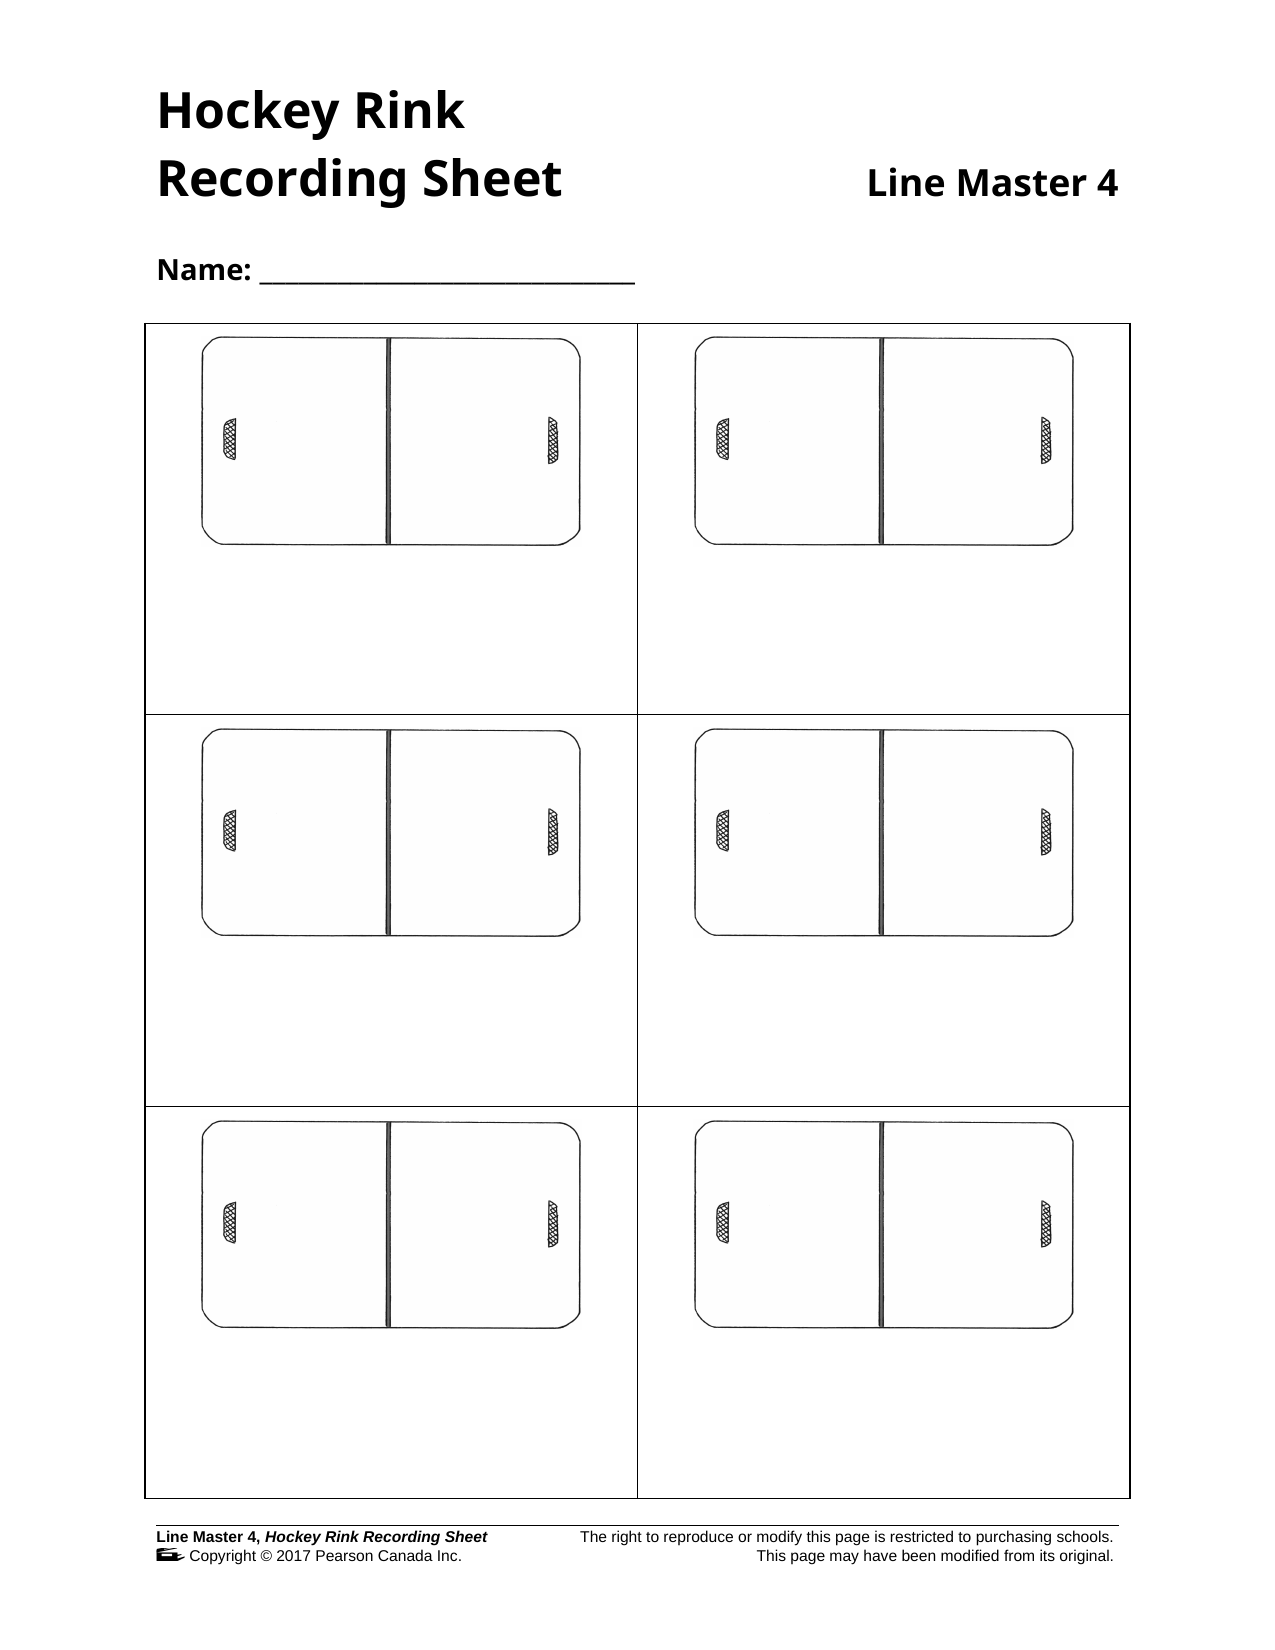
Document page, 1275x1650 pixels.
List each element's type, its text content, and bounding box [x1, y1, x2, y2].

picture [693, 1119, 1075, 1330]
picture [200, 1119, 582, 1330]
picture [200, 727, 582, 938]
text Name: _____________________________ [156, 249, 1119, 288]
picture [200, 336, 582, 547]
picture [693, 727, 1075, 938]
text Hockey Rink Recording Sheet Line Master 4 [156, 75, 1119, 211]
table_cell [146, 715, 637, 1106]
table_cell [638, 715, 1129, 1106]
table_cell [638, 1107, 1129, 1497]
picture [693, 336, 1075, 547]
picture [156, 1548, 185, 1561]
table_cell [146, 1107, 637, 1497]
table_header [146, 324, 637, 714]
table_header [638, 324, 1129, 714]
